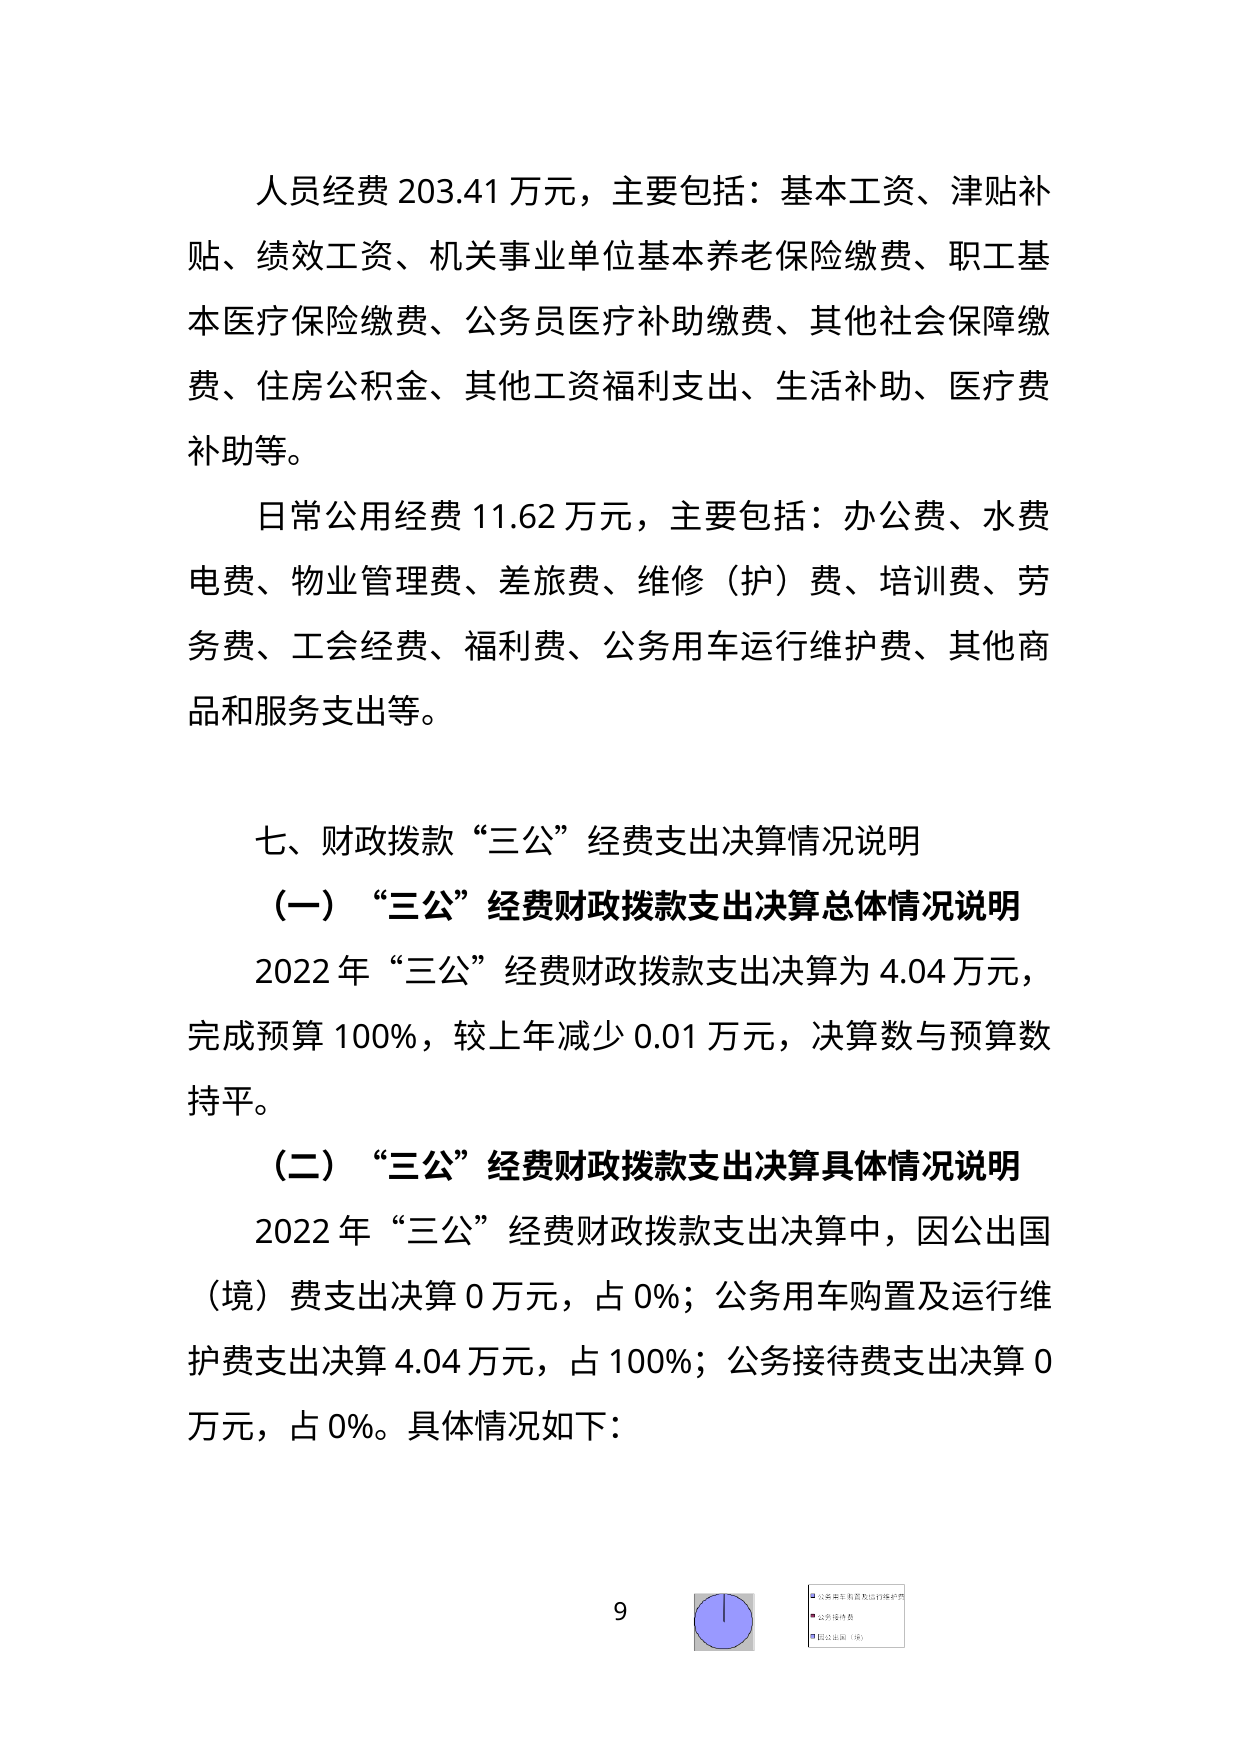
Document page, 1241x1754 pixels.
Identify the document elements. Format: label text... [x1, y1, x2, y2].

text （一）“三公”经费财政拨款支出决算总体情况说明 [187, 872, 1053, 937]
text （二）“三公”经费财政拨款支出决算具体情况说明 [187, 1132, 1053, 1197]
text 七、财政拨款“三公”经费支出决算情况说明 [187, 807, 1053, 872]
text 人员经费203.41万元，主要包括：基本工资、津贴补贴、绩效工资、机关事业单位基本养老保险缴费、职工基本医疗保险缴费、公务员医疗补助缴费、其他社会保障缴费、住房公积金、其他工资福利支出、生活补助、医疗费补助等。 [187, 157, 1053, 482]
text 2022年“三公”经费财政拨款支出决算为4.04万元，完成预算100%，较上年减少0.01万元，决算数与预算数持平。 [187, 937, 1053, 1132]
text 日常公用经费11.62万元，主要包括：办公费、水费、电费、物业管理费、差旅费、维修（护）费、培训费、劳务费、工会经费、福利费、公务用车运行维护费、其他商品和服务支出等。 [187, 482, 1053, 742]
text 2022年“三公”经费财政拨款支出决算中，因公出国（境）费支出决算0万元，占0%；公务用车购置及运行维护费支出决算4.04万元，占100%；公务接待费支出决算0万元，占0%。具体情况如下： [187, 1197, 1053, 1457]
